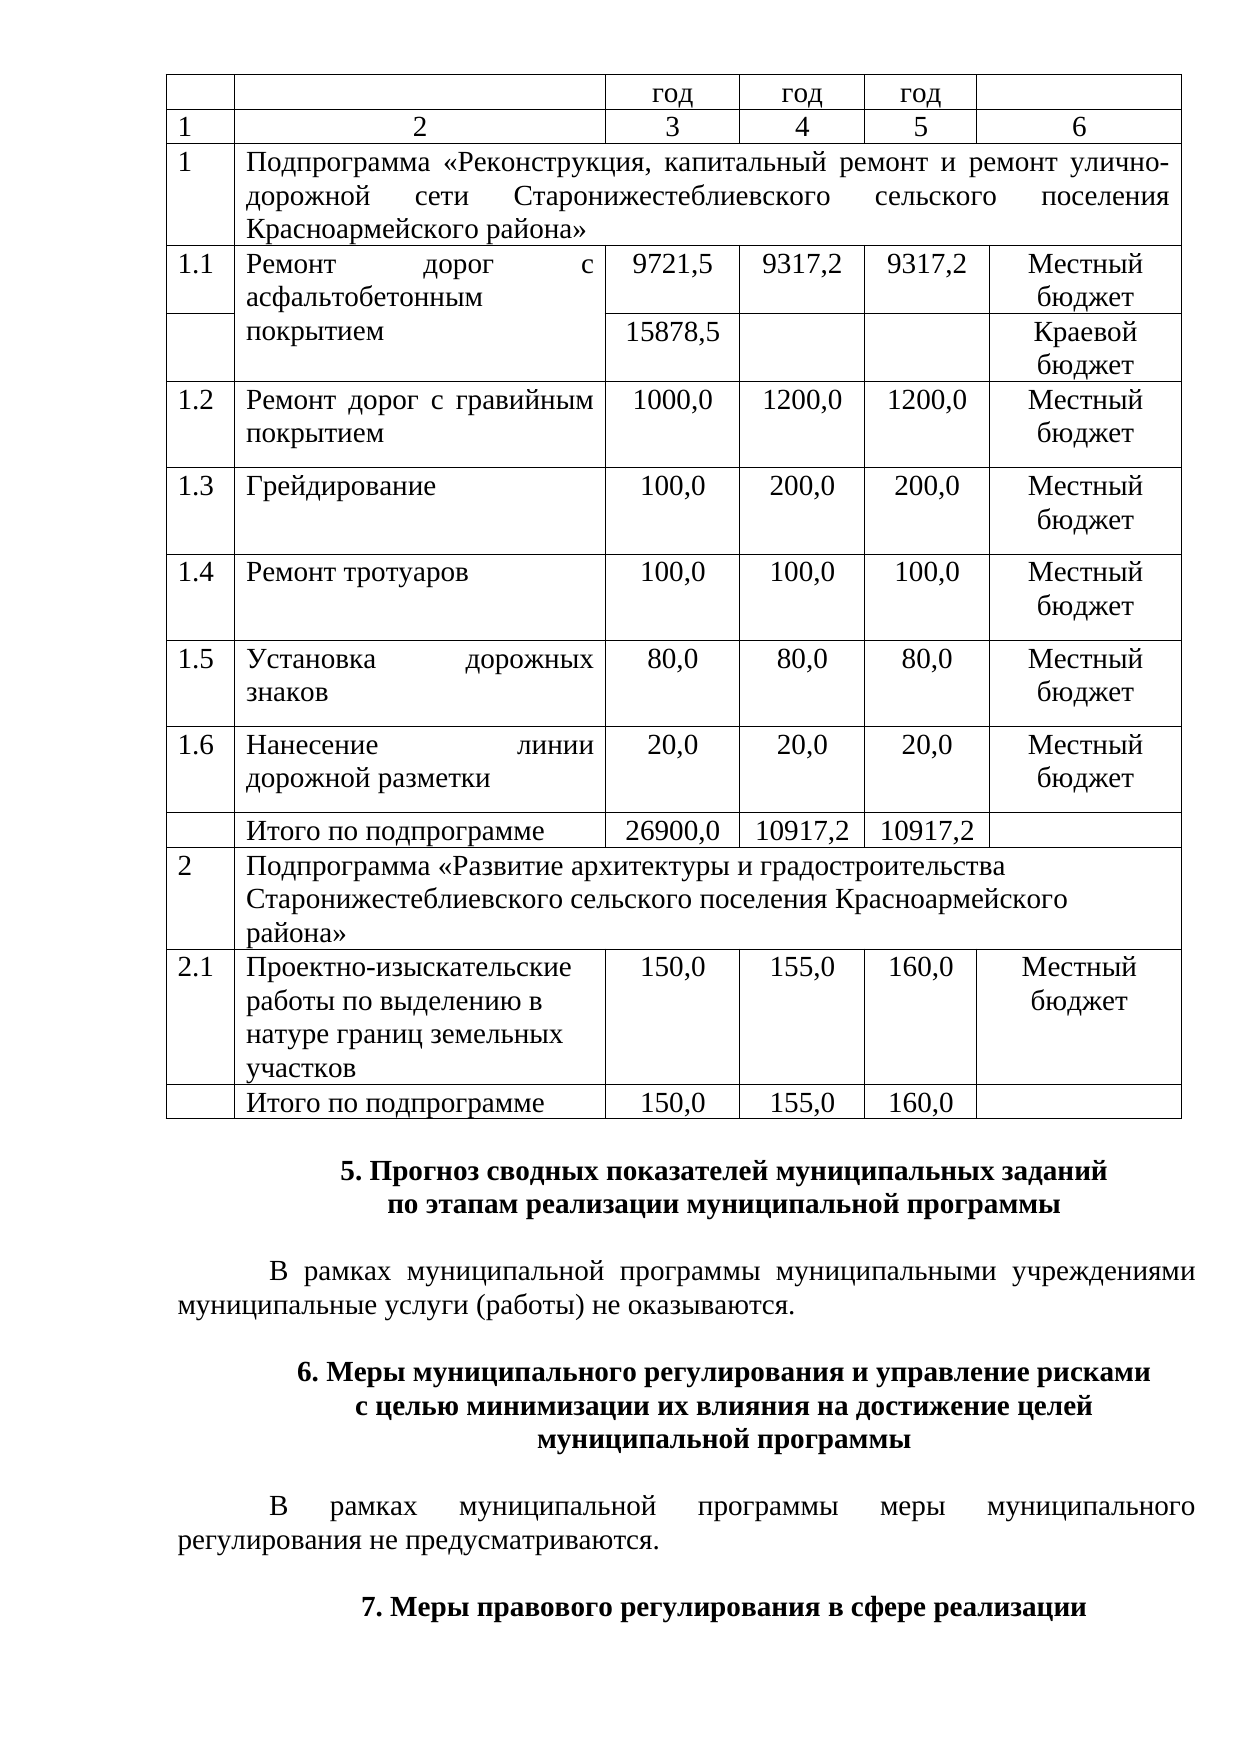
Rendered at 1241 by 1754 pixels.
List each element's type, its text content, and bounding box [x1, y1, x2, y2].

table_cell Проектно-изыскательские работы по выделению в натуре границ земельных участков [235, 950, 605, 1084]
table_cell [167, 813, 234, 847]
table_cell 10917,2 [740, 813, 864, 847]
table_cell 80,0 [865, 641, 989, 726]
table_cell Ремонт дорог с гравийным покрытием [235, 382, 605, 467]
table_cell 1.2 [167, 382, 234, 467]
table_cell 1.5 [167, 641, 234, 726]
table_cell 100,0 [606, 555, 739, 640]
table_cell 4 [740, 110, 864, 143]
text с целью минимизации их влияния на достижение целей [177, 1388, 1196, 1421]
table_cell Итого по подпрограмме [235, 813, 605, 847]
table_cell 80,0 [740, 641, 864, 726]
table_cell Нанесение линии дорожной разметки [235, 727, 605, 812]
table_cell 1 [167, 144, 234, 245]
table_cell [167, 314, 234, 381]
text 6. Меры муниципального регулирования и управление рисками [177, 1354, 1196, 1388]
table_cell [865, 314, 989, 381]
table_cell [977, 1085, 1181, 1118]
table_cell 20,0 [606, 727, 739, 812]
table_cell 1.1 [167, 246, 234, 313]
table_cell Местный бюджет [990, 246, 1181, 313]
table_cell Грейдирование [235, 468, 605, 553]
table_cell 5 [865, 110, 976, 143]
table_cell Подпрограмма «Реконструкция, капитальный ремонт и ремонт улично-дорожной сети Старонижестеблиевского сельского поселения Красноармейского района» [235, 144, 1181, 245]
table_cell 2 [167, 848, 234, 948]
table_cell Местный бюджет [990, 641, 1181, 726]
table_cell Ремонт дорог с асфальтобетонным покрытием [235, 246, 605, 381]
table_cell [167, 1085, 234, 1118]
table_cell Местный бюджет [990, 727, 1181, 812]
table_cell 100,0 [606, 468, 739, 553]
table_cell Краевой бюджет [990, 314, 1181, 381]
table_cell Местный бюджет [990, 468, 1181, 553]
table_cell Местный бюджет [990, 555, 1181, 640]
table_cell 9721,5 [606, 246, 739, 313]
text В рамках муниципальной программы меры муниципального регулирования не предусматриваются. [177, 1488, 1196, 1555]
table_cell 26900,0 [606, 813, 739, 847]
table_cell 1200,0 [740, 382, 864, 467]
table_cell 1200,0 [865, 382, 989, 467]
table_cell 1 [167, 110, 234, 143]
table_cell 9317,2 [740, 246, 864, 313]
table_cell 200,0 [865, 468, 989, 553]
table_cell 200,0 [740, 468, 864, 553]
table_cell 150,0 [606, 950, 739, 1084]
table_cell 150,0 [606, 1085, 739, 1118]
table_cell Местный бюджет [977, 950, 1181, 1084]
table_cell 2022 год [740, 75, 864, 108]
table_cell 2021 год [606, 75, 739, 108]
table_cell 2023 год [865, 75, 976, 108]
table_cell 20,0 [740, 727, 864, 812]
table_cell 160,0 [865, 950, 976, 1084]
text муниципальной программы [177, 1421, 1196, 1455]
text В рамках муниципальной программы муниципальными учреждениями муниципальные услуги (работы) не оказываются. [177, 1253, 1196, 1321]
table_cell [990, 813, 1181, 847]
text по этапам реализации муниципальной программы [177, 1186, 1196, 1220]
table_cell Местный бюджет [990, 382, 1181, 467]
table_cell 155,0 [740, 1085, 864, 1118]
table_cell 20,0 [865, 727, 989, 812]
table_cell 100,0 [865, 555, 989, 640]
table_cell 155,0 [740, 950, 864, 1084]
table_cell 160,0 [865, 1085, 976, 1118]
table_cell 100,0 [740, 555, 864, 640]
table_cell Итого по подпрограмме [235, 1085, 605, 1118]
text 7. Меры правового регулирования в сфере реализации [177, 1589, 1196, 1622]
table_cell 1.4 [167, 555, 234, 640]
table_cell 9317,2 [865, 246, 989, 313]
table_cell 6 [977, 110, 1181, 143]
table_cell 1000,0 [606, 382, 739, 467]
table_cell 1.3 [167, 468, 234, 553]
table_cell 15878,5 [606, 314, 739, 381]
table_cell 2 [235, 110, 605, 143]
table_cell Подпрограмма «Развитие архитектуры и градостроительства Старонижестеблиевского сельского поселения Красноармейского района» [235, 848, 1181, 948]
text 5. Прогноз сводных показателей муниципальных заданий [177, 1153, 1196, 1186]
table_cell 80,0 [606, 641, 739, 726]
table_cell 10917,2 [865, 813, 989, 847]
table_cell 2.1 [167, 950, 234, 1084]
table_cell Установка дорожных знаков [235, 641, 605, 726]
table_cell 1.6 [167, 727, 234, 812]
table_cell Ремонт тротуаров [235, 555, 605, 640]
table_cell 3 [606, 110, 739, 143]
table_cell [740, 314, 864, 381]
